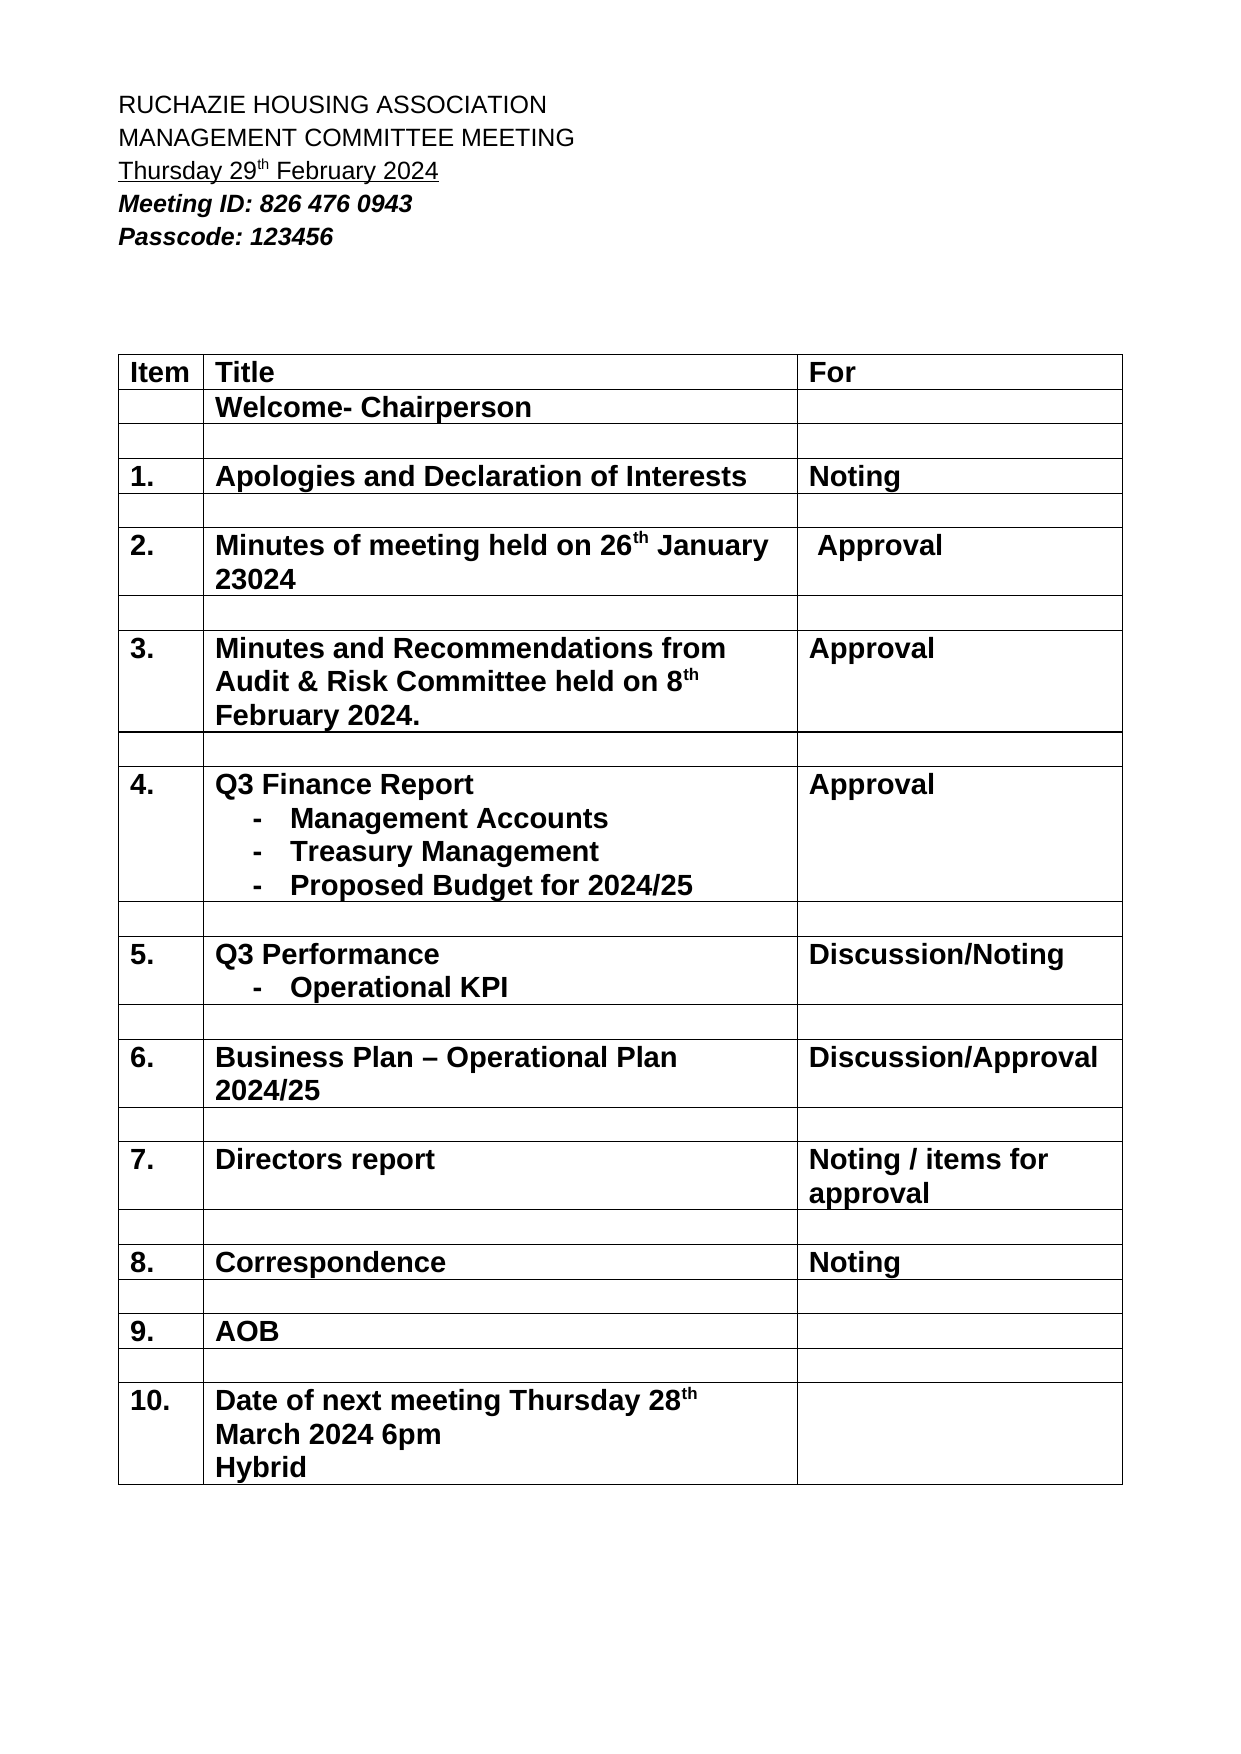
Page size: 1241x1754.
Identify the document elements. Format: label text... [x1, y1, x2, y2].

table_cell [119, 1280, 203, 1313]
table_cell 3. [119, 631, 203, 731]
table_cell Correspondence [204, 1245, 797, 1278]
table_cell 2. [119, 528, 203, 595]
table_cell [798, 902, 1122, 936]
table_cell [119, 902, 203, 936]
table_cell [204, 494, 797, 527]
table_cell [119, 424, 203, 458]
table_cell [119, 733, 203, 766]
text Thursday 29th February 2024 [118, 156, 1090, 185]
table_cell [798, 1108, 1122, 1141]
table_cell [119, 1210, 203, 1244]
table_cell [798, 494, 1122, 527]
table_cell Approval [798, 631, 1122, 731]
table_cell [798, 1280, 1122, 1313]
table_cell Q3 Performance Operational KPI [204, 937, 797, 1004]
table_cell Noting [798, 1245, 1122, 1278]
table_header Item [119, 355, 203, 389]
table_cell Q3 Finance Report Management Accounts Treasury Management Proposed Budget for 2024/25 [204, 767, 797, 901]
table_cell [204, 733, 797, 766]
table_cell Noting / items for approval [798, 1142, 1122, 1209]
table_cell Approval [798, 528, 1122, 595]
table_cell 1. [119, 459, 203, 492]
table_cell [204, 1349, 797, 1382]
table_header For [798, 355, 1122, 389]
table_cell [204, 1108, 797, 1141]
table_cell [119, 1005, 203, 1038]
table_cell [798, 1210, 1122, 1244]
table_cell [798, 424, 1122, 458]
table_header Title [204, 355, 797, 389]
table_cell [798, 1383, 1122, 1484]
table_cell Apologies and Declaration of Interests [204, 459, 797, 492]
table_cell [204, 902, 797, 936]
table_cell [119, 596, 203, 630]
table_cell Directors report [204, 1142, 797, 1209]
text RUCHAZIE HOUSING ASSOCIATION [118, 90, 1090, 119]
table_cell [119, 1349, 203, 1382]
table_cell 8. [119, 1245, 203, 1278]
table_cell 6. [119, 1040, 203, 1107]
table_cell [798, 390, 1122, 423]
table_cell [119, 494, 203, 527]
table_cell [798, 1314, 1122, 1348]
table_cell [204, 1210, 797, 1244]
text MANAGEMENT COMMITTEE MEETING [118, 123, 1090, 152]
table_cell [119, 1108, 203, 1141]
table_cell Date of next meeting Thursday 28th March 2024 6pm Hybrid [204, 1383, 797, 1484]
table_cell [798, 1005, 1122, 1038]
table_cell [204, 1280, 797, 1313]
table_cell [798, 596, 1122, 630]
text Meeting ID: 826 476 0943 Passcode: 123456 [118, 189, 1090, 251]
table_cell 9. [119, 1314, 203, 1348]
table_cell [204, 424, 797, 458]
table_cell 5. [119, 937, 203, 1004]
table_cell Noting [798, 459, 1122, 492]
table_cell Discussion/Approval [798, 1040, 1122, 1107]
table_cell Approval [798, 767, 1122, 901]
table_cell [204, 596, 797, 630]
table_cell Discussion/Noting [798, 937, 1122, 1004]
table_cell Minutes and Recommendations from Audit & Risk Committee held on 8th February 2024. [204, 631, 797, 731]
table_cell 10. [119, 1383, 203, 1484]
table_cell 7. [119, 1142, 203, 1209]
table_cell [798, 1349, 1122, 1382]
table_cell [204, 1005, 797, 1038]
table_cell AOB [204, 1314, 797, 1348]
table_cell [119, 390, 203, 423]
table_cell Minutes of meeting held on 26th January 23024 [204, 528, 797, 595]
table_cell [798, 733, 1122, 766]
table_cell 4. [119, 767, 203, 901]
table_cell Business Plan – Operational Plan 2024/25 [204, 1040, 797, 1107]
table_cell Welcome- Chairperson [204, 390, 797, 423]
